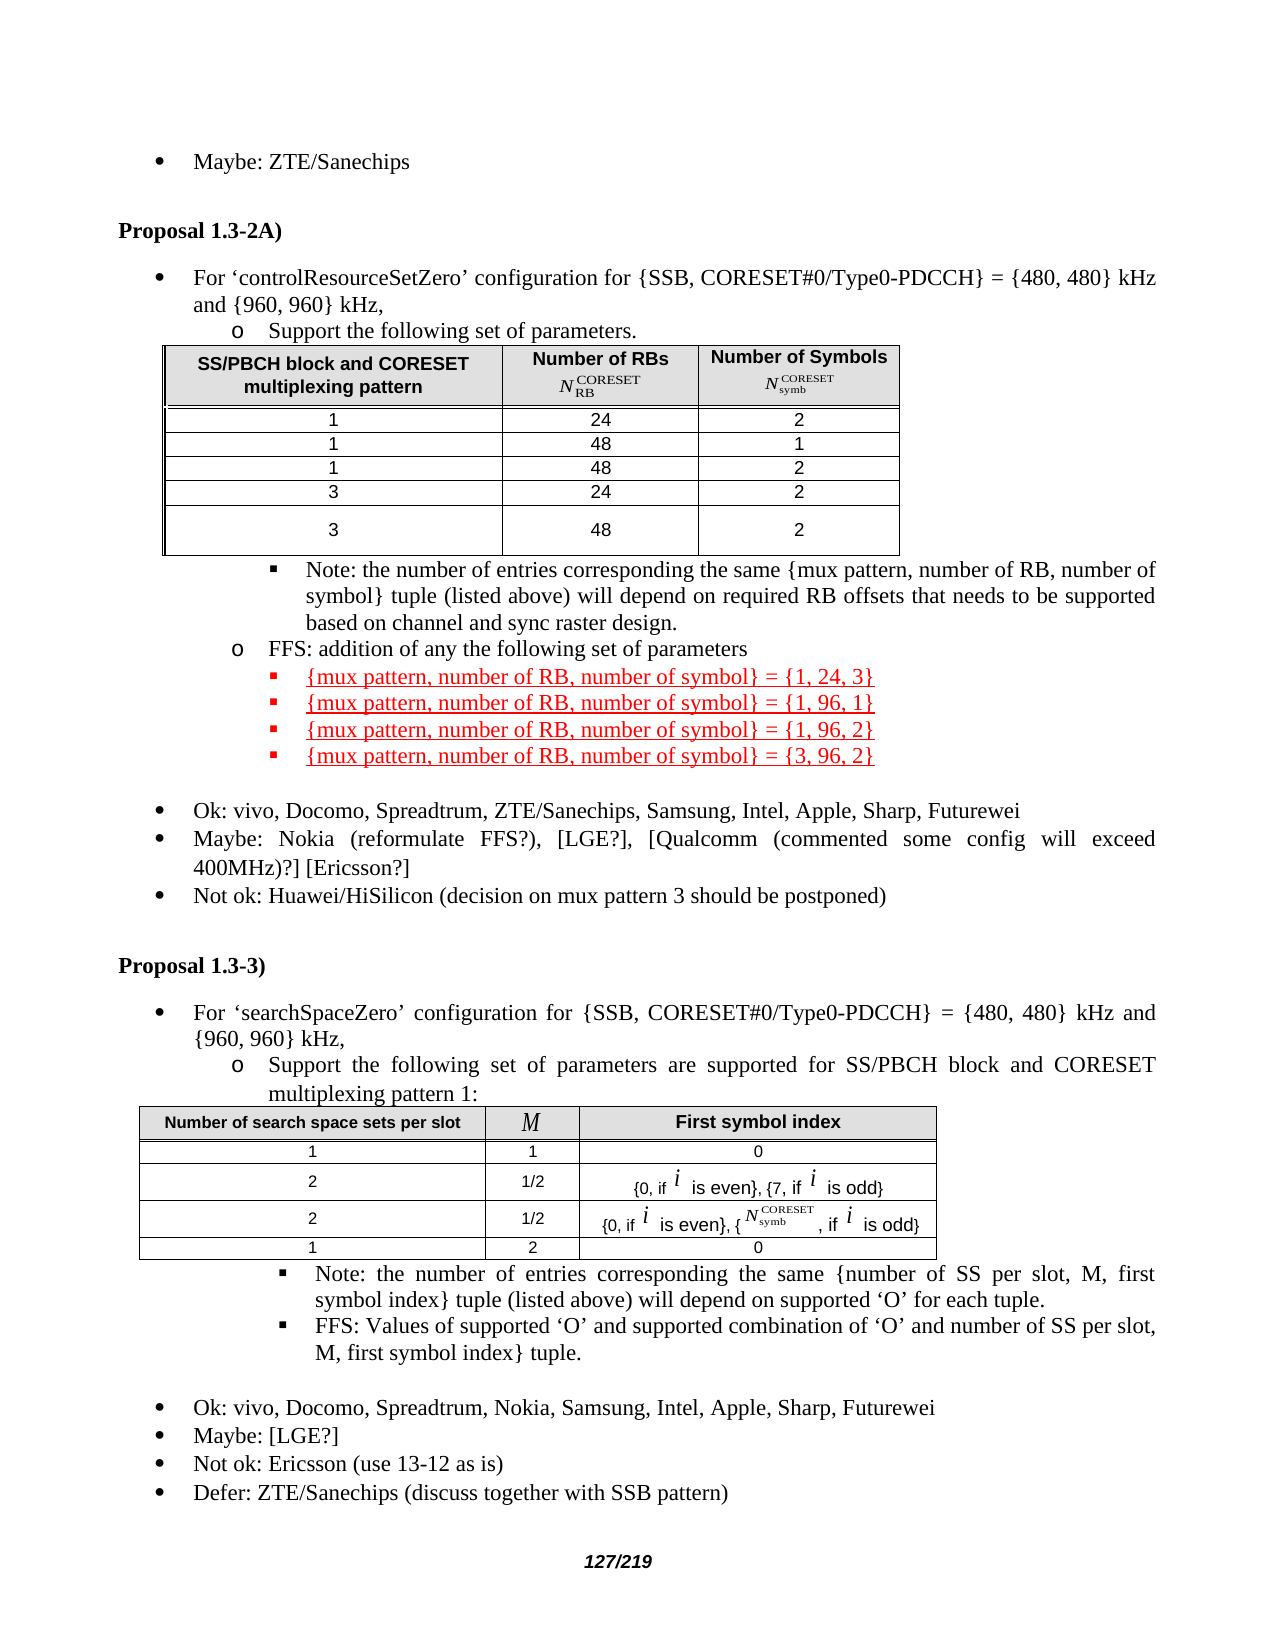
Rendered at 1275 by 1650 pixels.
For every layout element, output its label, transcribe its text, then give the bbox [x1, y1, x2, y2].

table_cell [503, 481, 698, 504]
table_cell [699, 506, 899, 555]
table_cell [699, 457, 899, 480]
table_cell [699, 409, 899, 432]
list For ‘controlResourceSetZero’ configuration for {SSB, CORESET#0/Type0-PDCCH} = {480, 480} kHz and {960, 960} kHz, [156, 264, 1157, 317]
list {mux pattern, number of RB, number of symbol} = {1, 24, 3} [268, 663, 1157, 689]
list {mux pattern, number of RB, number of symbol} = {1, 96, 1} [268, 689, 1157, 716]
list Note: the number of entries corresponding the same {number of SS per slot, M, first symbol index} tuple (listed above) will depend on supported ‘O’ for each tuple. [277, 1260, 1157, 1312]
subtitle Proposal 1.3-3) [118, 952, 1157, 978]
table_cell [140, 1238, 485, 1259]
list Maybe: [LGE?] [156, 1422, 1157, 1448]
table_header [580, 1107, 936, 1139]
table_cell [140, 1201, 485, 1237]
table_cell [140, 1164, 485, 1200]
list Support the following set of parameters are supported for SS/PBCH block and CORESET multiplexing pattern 1: [231, 1052, 1157, 1106]
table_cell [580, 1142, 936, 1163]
list For ‘searchSpaceZero’ configuration for {SSB, CORESET#0/Type0-PDCCH} = {480, 480} kHz and {960, 960} kHz, [156, 999, 1157, 1052]
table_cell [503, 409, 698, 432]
list {mux pattern, number of RB, number of symbol} = {3, 96, 2} [268, 742, 1157, 768]
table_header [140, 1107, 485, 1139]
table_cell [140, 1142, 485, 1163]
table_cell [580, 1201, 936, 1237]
list Support the following set of parameters. [231, 317, 1157, 345]
list Defer: ZTE/Sanechips (discuss together with SSB pattern) [156, 1479, 1157, 1505]
list Ok: vivo, Docomo, Spreadtrum, Nokia, Samsung, Intel, Apple, Sharp, Futurewei [156, 1393, 1157, 1420]
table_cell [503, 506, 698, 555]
list {mux pattern, number of RB, number of symbol} = {1, 96, 2} [268, 716, 1157, 742]
list FFS: Values of supported ‘O’ and supported combination of ‘O’ and number of SS per slot, M, first symbol index} tuple. [277, 1312, 1157, 1365]
list Note: the number of entries corresponding the same {mux pattern, number of RB, number of symbol} tuple (listed above) will depend on required RB offsets that needs to be supported based on channel and sync raster design. [268, 556, 1157, 635]
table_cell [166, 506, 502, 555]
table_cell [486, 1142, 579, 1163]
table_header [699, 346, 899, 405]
list Not ok: Huawei/HiSilicon (decision on mux pattern 3 should be postponed) [156, 882, 1157, 909]
list FFS: addition of any the following set of parameters [231, 635, 1157, 663]
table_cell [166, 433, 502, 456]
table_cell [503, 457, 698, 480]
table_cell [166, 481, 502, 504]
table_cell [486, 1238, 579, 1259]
list Ok: vivo, Docomo, Spreadtrum, ZTE/Sanechips, Samsung, Intel, Apple, Sharp, Futurewei [156, 797, 1157, 823]
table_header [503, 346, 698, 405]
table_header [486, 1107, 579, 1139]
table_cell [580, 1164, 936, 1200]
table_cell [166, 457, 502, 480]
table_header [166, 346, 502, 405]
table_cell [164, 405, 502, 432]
subtitle Proposal 1.3-2A) [118, 217, 1157, 243]
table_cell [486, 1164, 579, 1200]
list Maybe: Nokia (reformulate FFS?), [LGE?], [Qualcomm (commented some config will exceed 400MHz)?] [Ericsson?] [156, 825, 1157, 880]
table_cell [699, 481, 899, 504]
list Not ok: Ericsson (use 13-12 as is) [156, 1450, 1157, 1477]
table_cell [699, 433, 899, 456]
list Maybe: ZTE/Sanechips [156, 148, 1157, 174]
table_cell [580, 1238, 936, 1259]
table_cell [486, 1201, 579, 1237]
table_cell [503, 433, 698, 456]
